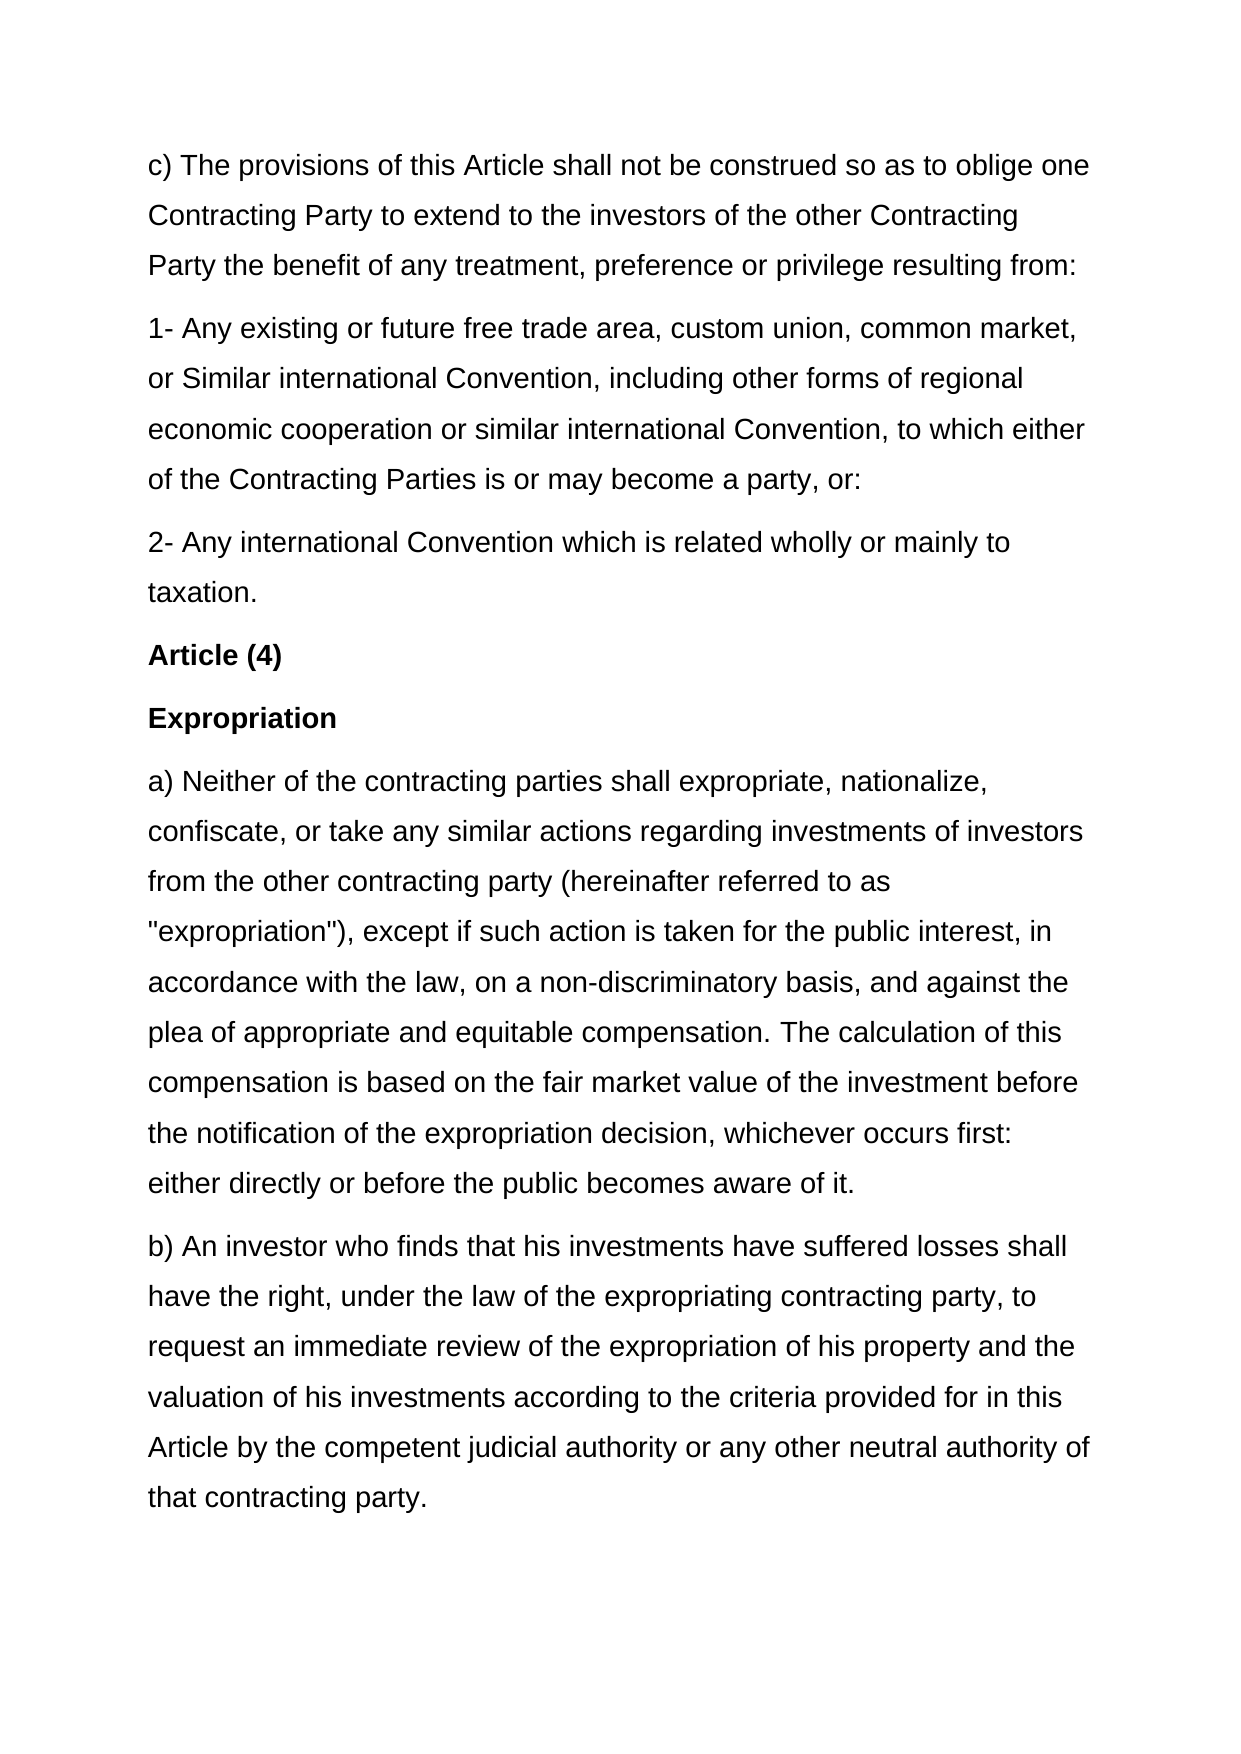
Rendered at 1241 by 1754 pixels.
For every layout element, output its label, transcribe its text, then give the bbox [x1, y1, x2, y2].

text 1- Any existing or future free trade area, custom union, common market, or Similar international Convention, including other forms of regional economic cooperation or similar international Convention, to which either of the Contracting Parties is or may become a party, or: [148, 311, 1093, 496]
text b) An investor who finds that his investments have suffered losses shall have the right, under the law of the expropriating contracting party, to request an immediate review of the expropriation of his property and the valuation of his investments according to the criteria provided for in this Article by the competent judicial authority or any other neutral authority of that contracting party. [148, 1229, 1093, 1514]
text Expropriation [148, 701, 1093, 734]
text 2- Any international Convention which is related wholly or mainly to taxation. [148, 525, 1093, 609]
text a) Neither of the contracting parties shall expropriate, nationalize, confiscate, or take any similar actions regarding investments of investors from the other contracting party (hereinafter referred to as "expropriation"), except if such action is taken for the public interest, in accordance with the law, on a non-discriminatory basis, and against the plea of appropriate and equitable compensation. The calculation of this compensation is based on the fair market value of the investment before the notification of the expropriation decision, whichever occurs first: either directly or before the public becomes aware of it. [148, 763, 1093, 1199]
text Article (4) [148, 638, 1093, 671]
text c) The provisions of this Article shall not be construed so as to oblige one Contracting Party to extend to the investors of the other Contracting Party the benefit of any treatment, preference or privilege resulting from: [148, 148, 1093, 282]
